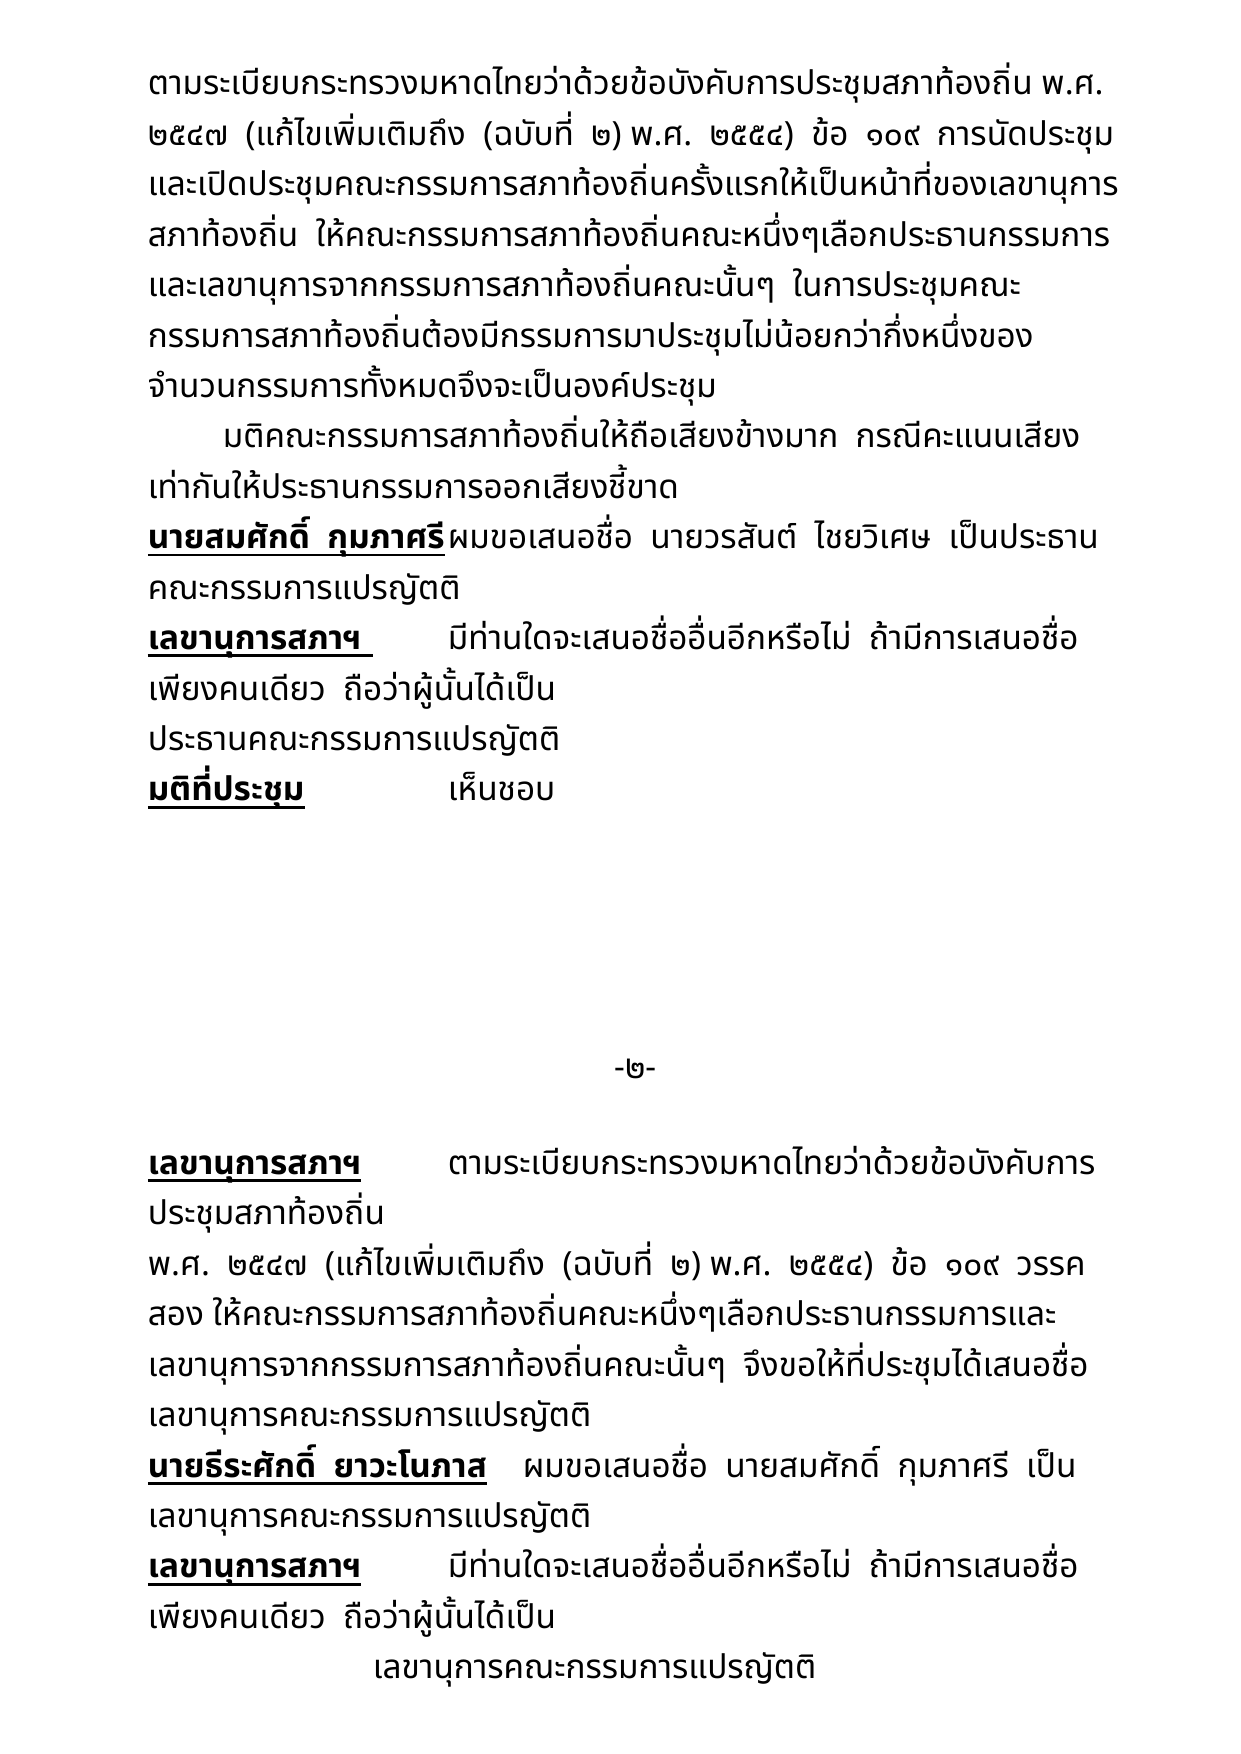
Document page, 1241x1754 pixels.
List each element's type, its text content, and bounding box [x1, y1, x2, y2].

text นายสมศักดิ์ กุมภาศรี ผมขอเสนอชื่อ นายวรสันต์ ไชยวิเศษ เป็นประธานคณะกรรมการแปรญัตติ [148, 513, 1122, 614]
text เลขานุการสภาฯ มีท่านใดจะเสนอชื่ออื่นอีกหรือไม่ ถ้ามีการเสนอชื่อเพียงคนเดียว ถือว่าผู้นั้นได้เป็น [148, 1542, 1122, 1643]
text -๒- [148, 1043, 1122, 1093]
text มติที่ประชุม เห็นชอบ [148, 765, 1122, 816]
text มติคณะกรรมการสภาท้องถิ่นให้ถือเสียงข้างมาก กรณีคะแนนเสียงเท่ากันให้ประธานกรรมการออกเสียงชี้ขาด [148, 412, 1122, 513]
text เลขานุการคณะกรรมการแปรญัตติ [298, 1643, 1122, 1694]
text ประธานคณะกรรมการแปรญัตติ [148, 715, 1122, 765]
text เลขานุการสภาฯ มีท่านใดจะเสนอชื่ออื่นอีกหรือไม่ ถ้ามีการเสนอชื่อเพียงคนเดียว ถือว่าผู้นั้นได้เป็น [148, 614, 1122, 715]
text เลขานุการสภาฯ ตามระเบียบกระทรวงมหาดไทยว่าด้วยข้อบังคับการประชุมสภาท้องถิ่น [148, 1139, 1122, 1240]
text นายธีระศักดิ์ ยาวะโนภาส ผมขอเสนอชื่อ นายสมศักดิ์ กุมภาศรี เป็นเลขานุการคณะกรรมการแปรญัตติ [148, 1442, 1122, 1542]
text ตามระเบียบกระทรวงมหาดไทยว่าด้วยข้อบังคับการประชุมสภาท้องถิ่น พ.ศ. ๒๕๔๗ (แก้ไขเพิ่มเติมถึง (ฉบับที่ ๒) พ.ศ. ๒๕๕๔) ข้อ ๑๐๙ การนัดประชุมและเปิดประชุมคณะกรรมการสภาท้องถิ่นครั้งแรกให้เป็นหน้าที่ของเลขานุการสภาท้องถิ่น ให้คณะกรรมการสภาท้องถิ่นคณะหนึ่งๆเลือกประธานกรรมการและเลขานุการจากกรรมการสภาท้องถิ่นคณะนั้นๆ ในการประชุมคณะกรรมการสภาท้องถิ่นต้องมีกรรมการมาประชุมไม่น้อยกว่ากึ่งหนึ่งของจำนวนกรรมการทั้งหมดจึงจะเป็นองค์ประชุม [148, 59, 1122, 412]
text พ.ศ. ๒๕๔๗ (แก้ไขเพิ่มเติมถึง (ฉบับที่ ๒) พ.ศ. ๒๕๕๔) ข้อ ๑๐๙ วรรคสอง ให้คณะกรรมการสภาท้องถิ่นคณะหนึ่งๆเลือกประธานกรรมการและเลขานุการจากกรรมการสภาท้องถิ่นคณะนั้นๆ จึงขอให้ที่ประชุมได้เสนอชื่อเลขานุการคณะกรรมการแปรญัตติ [148, 1240, 1122, 1442]
